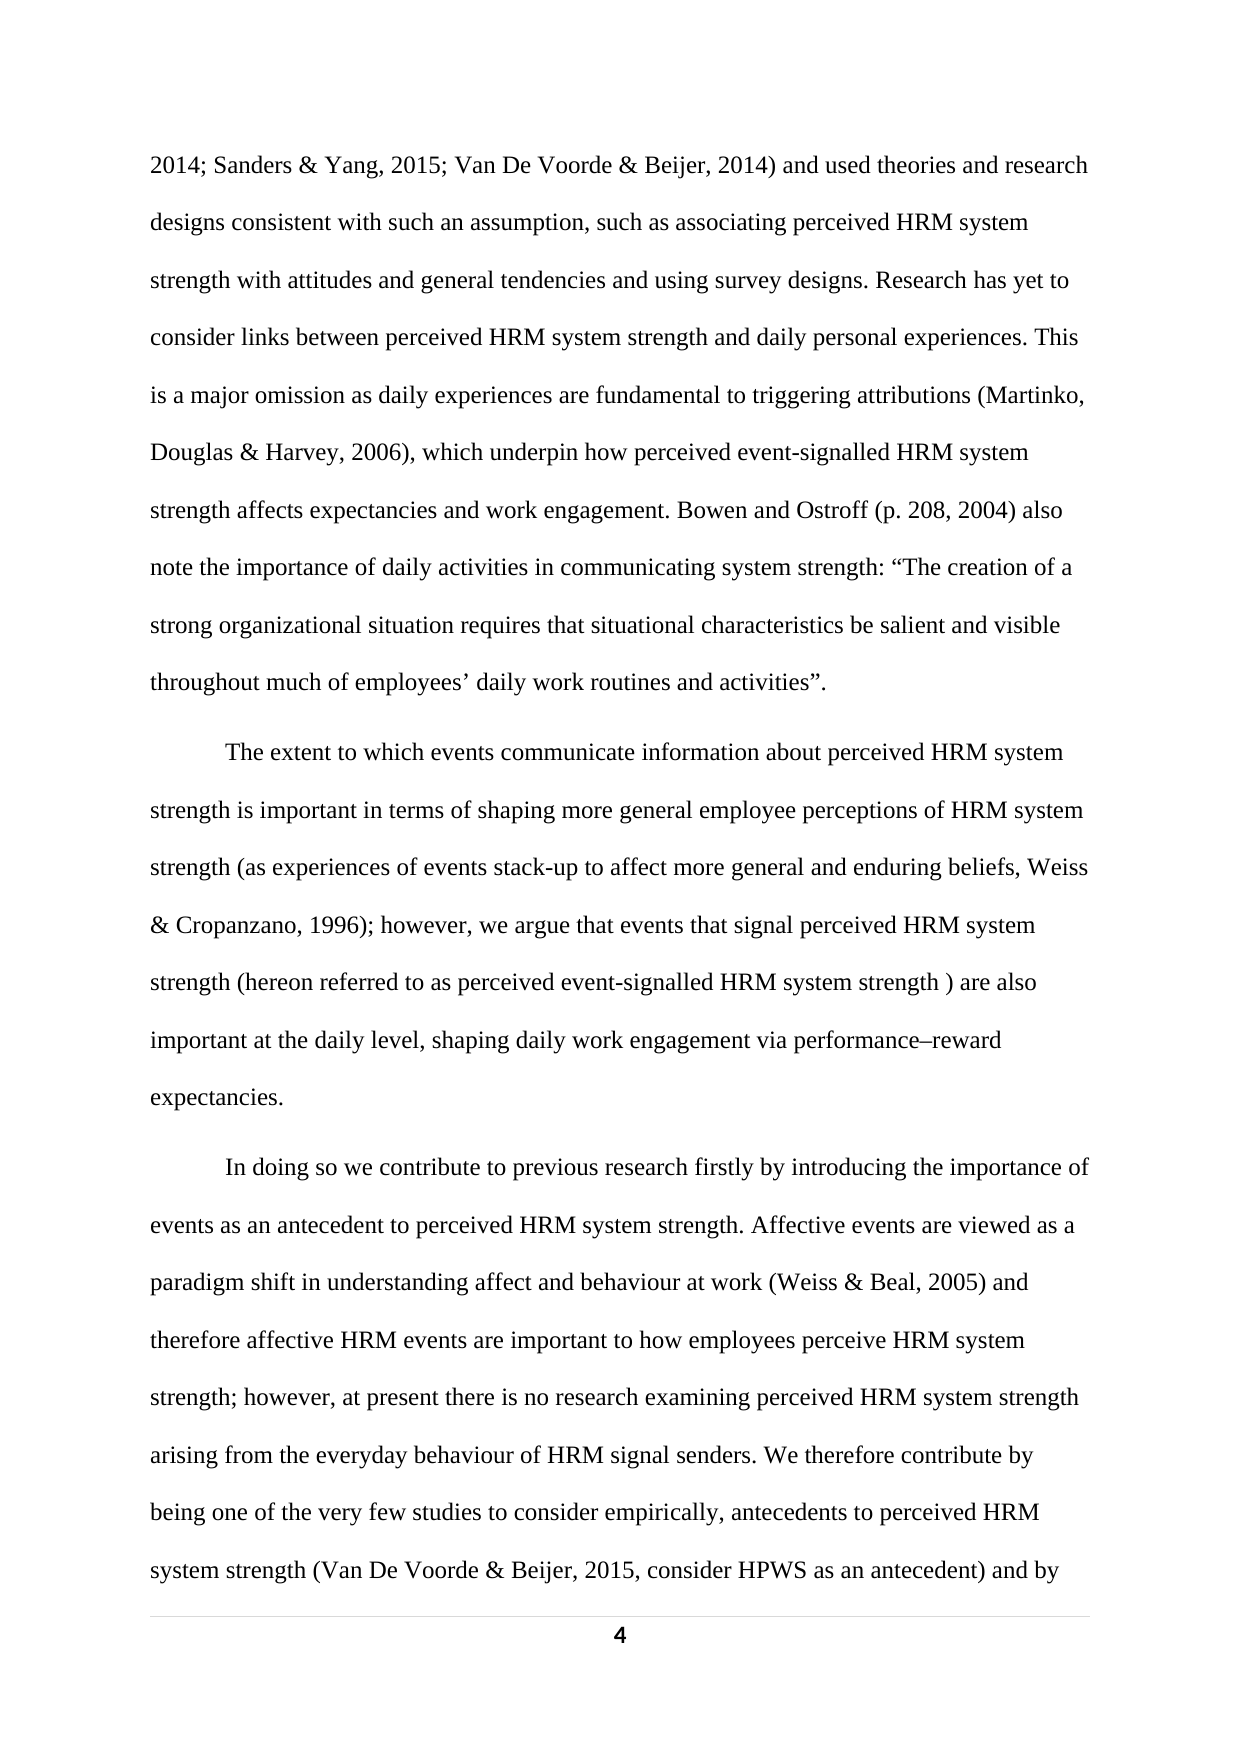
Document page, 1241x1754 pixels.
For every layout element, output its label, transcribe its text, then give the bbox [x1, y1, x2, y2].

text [150, 1152, 1090, 1584]
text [150, 150, 1090, 696]
text The extent to which events communicate information about perceived HRM system strength is important in terms of shaping more general employee perceptions of HRM system strength (as experiences of events stack-up to affect more general and enduring beliefs, Weiss & Cropanzano, 1996); however, we argue that events that signal perceived HRM system strength (hereon referred to as perceived event-signalled HRM system strength ) are also important at the daily level, shaping daily work engagement via performance–reward expectancies. [150, 737, 1090, 1111]
